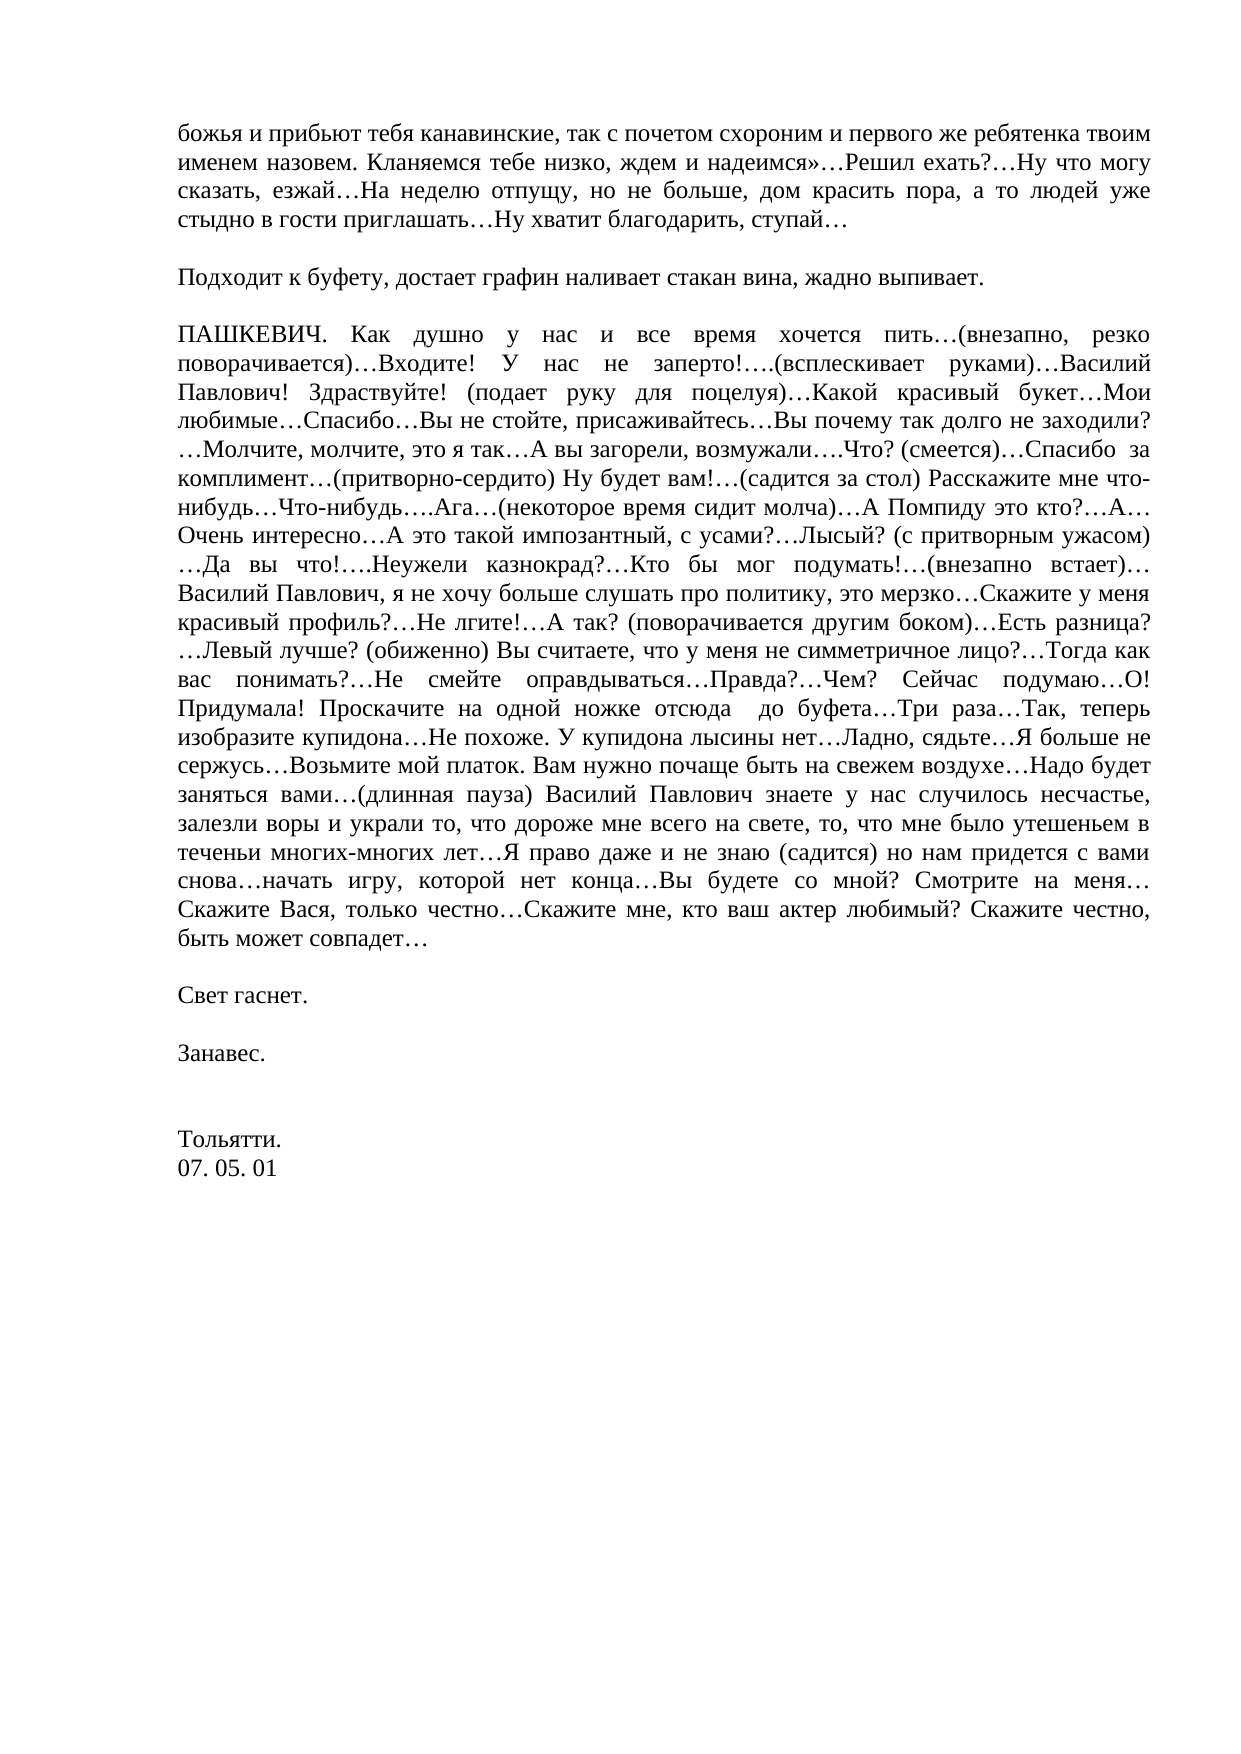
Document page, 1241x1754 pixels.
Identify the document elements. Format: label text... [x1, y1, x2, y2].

text Свет гаснет. [177, 981, 1152, 1009]
text ПАШКЕВИЧ. Как душно у нас и все время хочется пить…(внезапно, резко поворачивается)…Входите! У нас не заперто!….(всплескивает руками)…Василий Павлович! Здраствуйте! (подает руку для поцелуя)…Какой красивый букет…Мои любимые…Спасибо…Вы не стойте, присаживайтесь…Вы почему так долго не заходили?…Молчите, молчите, это я так…А вы загорели, возмужали….Что? (смеется)…Спасибо за комплимент…(притворно-сердито) Ну будет вам!…(садится за стол) Расскажите мне что-нибудь…Что-нибудь….Ага…(некоторое время сидит молча)…А Помпиду это кто?…А…Очень интересно…А это такой импозантный, с усами?…Лысый? (с притворным ужасом)…Да вы что!….Неужели казнокрад?…Кто бы мог подумать!…(внезапно встает)…Василий Павлович, я не хочу больше слушать про политику, это мерзко…Скажите у меня красивый профиль?…Не лгите!…А так? (поворачивается другим боком)…Есть разница?…Левый лучше? (обиженно) Вы считаете, что у меня не симметричное лицо?…Тогда как вас понимать?…Не смейте оправдываться…Правда?…Чем? Сейчас подумаю…О! Придумала! Проскачите на одной ножке отсюда до буфета…Три раза…Так, теперь изобразите купидона…Не похоже. У купидона лысины нет…Ладно, сядьте…Я больше не сержусь…Возьмите мой платок. Вам нужно почаще быть на свежем воздухе…Надо будет заняться вами…(длинная пауза) Василий Павлович знаете у нас случилось несчастье, залезли воры и украли то, что дороже мне всего на свете, то, что мне было утешеньем в теченьи многих-многих лет…Я право даже и не знаю (садится) но нам придется с вами снова…начать игру, которой нет конца…Вы будете со мной? Смотрите на меня… Скажите Вася, только честно…Скажите мне, кто ваш актер любимый? Скажите честно, быть может совпадет… [177, 319, 1152, 952]
text Тольятти. [177, 1124, 1152, 1153]
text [177, 118, 1152, 233]
text 07. 05. 01 [177, 1153, 1152, 1182]
text Подходит к буфету, достает графин наливает стакан вина, жадно выпивает. [177, 262, 1152, 291]
text Занавес. [177, 1038, 1152, 1067]
